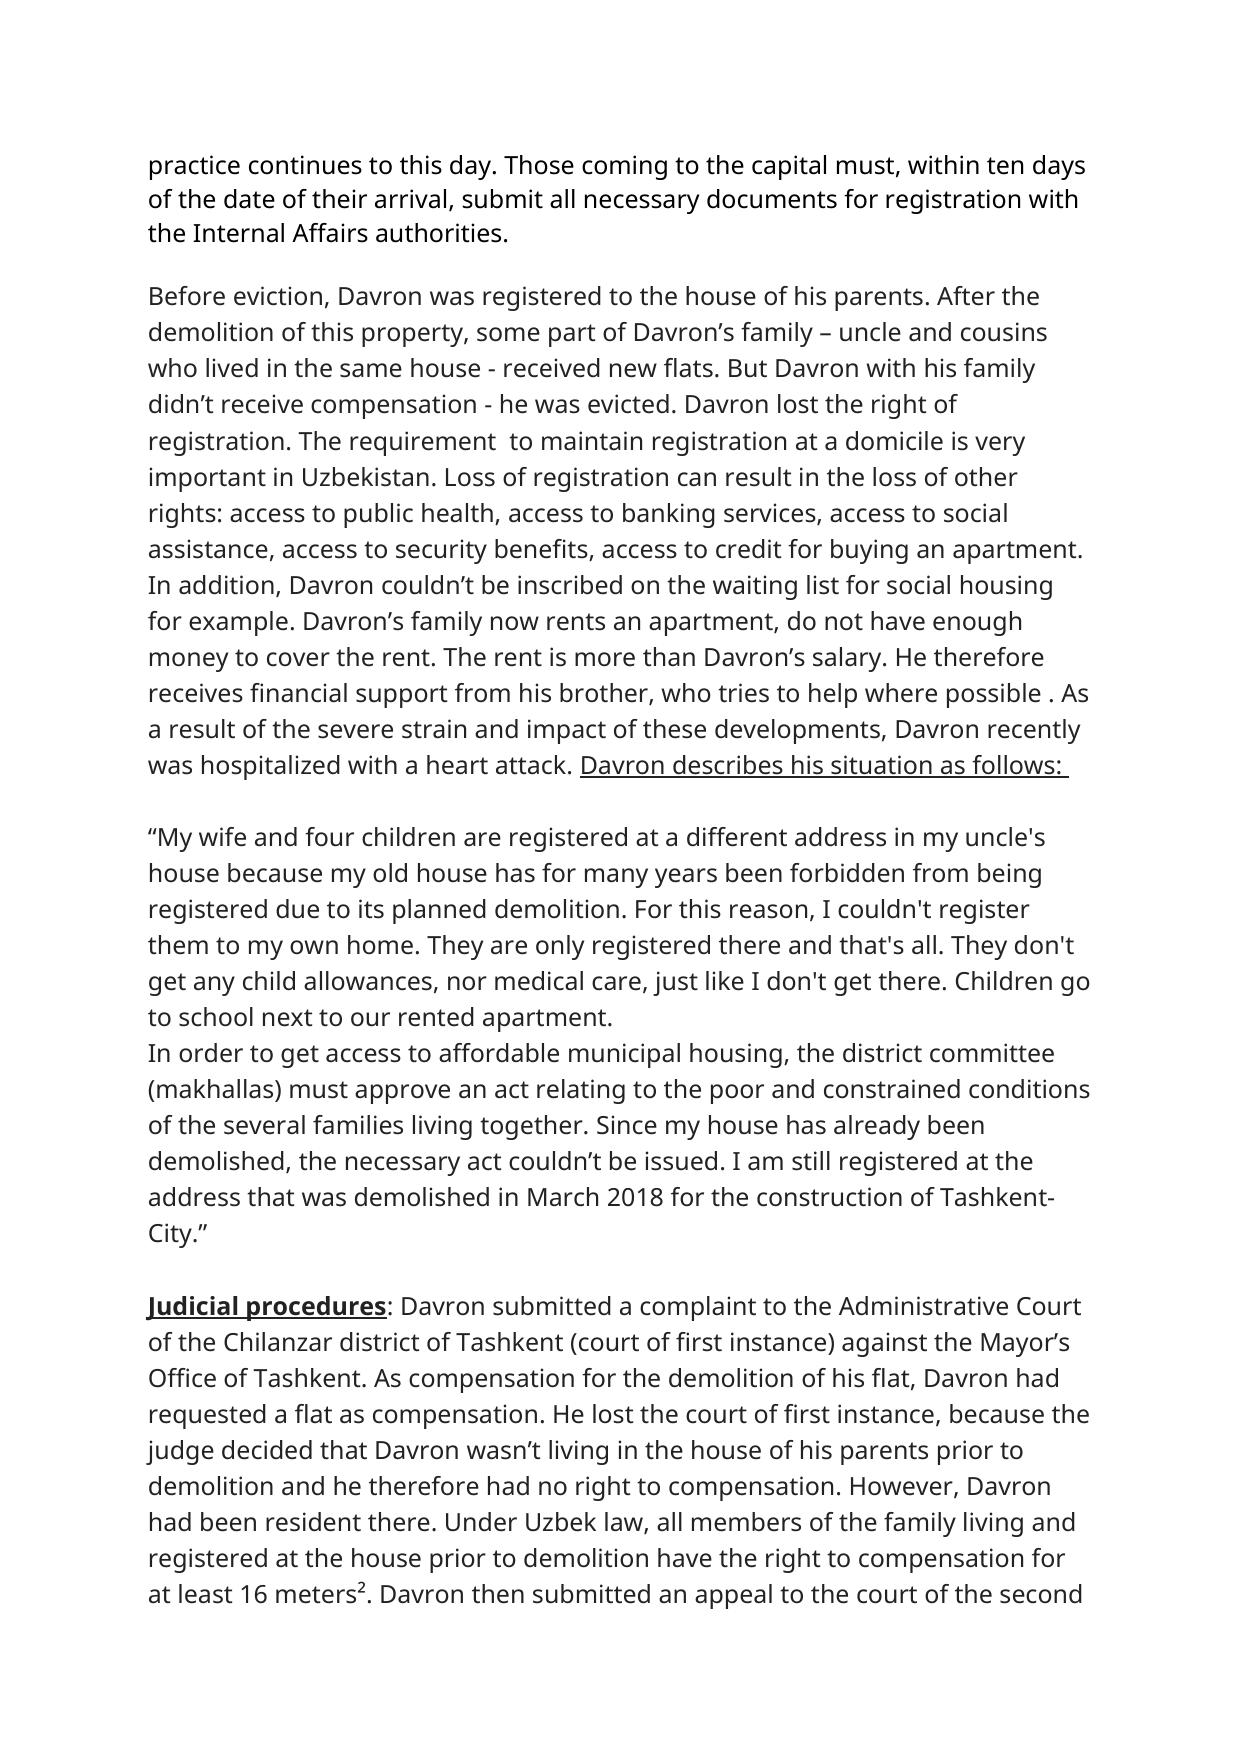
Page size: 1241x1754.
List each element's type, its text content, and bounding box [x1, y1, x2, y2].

text Before eviction, Davron was registered to the house of his parents. After the demolition of this property, some part of Davron’s family – uncle and cousins who lived in the same house - received new flats. But Davron with his family didn’t receive compensation - he was evicted. Davron lost the right of registration. The requirement to maintain registration at a domicile is very important in Uzbekistan. Loss of registration can result in the loss of other rights: access to public health, access to banking services, access to social assistance, access to security benefits, access to credit for buying an apartment. In addition, Davron couldn’t be inscribed on the waiting list for social housing for example. Davron’s family now rents an apartment, do not have enough money to cover the rent. The rent is more than Davron’s salary. He therefore receives financial support from his brother, who tries to help where possible . As a result of the severe strain and impact of these developments, Davron recently was hospitalized with a heart attack. Davron describes his situation as follows: [148, 279, 1093, 782]
text “My wife and four children are registered at a different address in my uncle's house because my old house has for many years been forbidden from being registered due to its planned demolition. For this reason, I couldn't register them to my own home. They are only registered there and that's all. They don't get any child allowances, nor medical care, just like I don't get there. Children go to school next to our rented apartment. [148, 819, 1093, 1034]
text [148, 1288, 1093, 1611]
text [148, 148, 1093, 250]
text In order to get access to affordable municipal housing, the district committee (makhallas) must approve an act relating to the poor and constrained conditions of the several families living together. Since my house has already been demolished, the necessary act couldn’t be issued. I am still registered at the address that was demolished in March 2018 for the construction of Tashkent-City.” [148, 1036, 1093, 1250]
